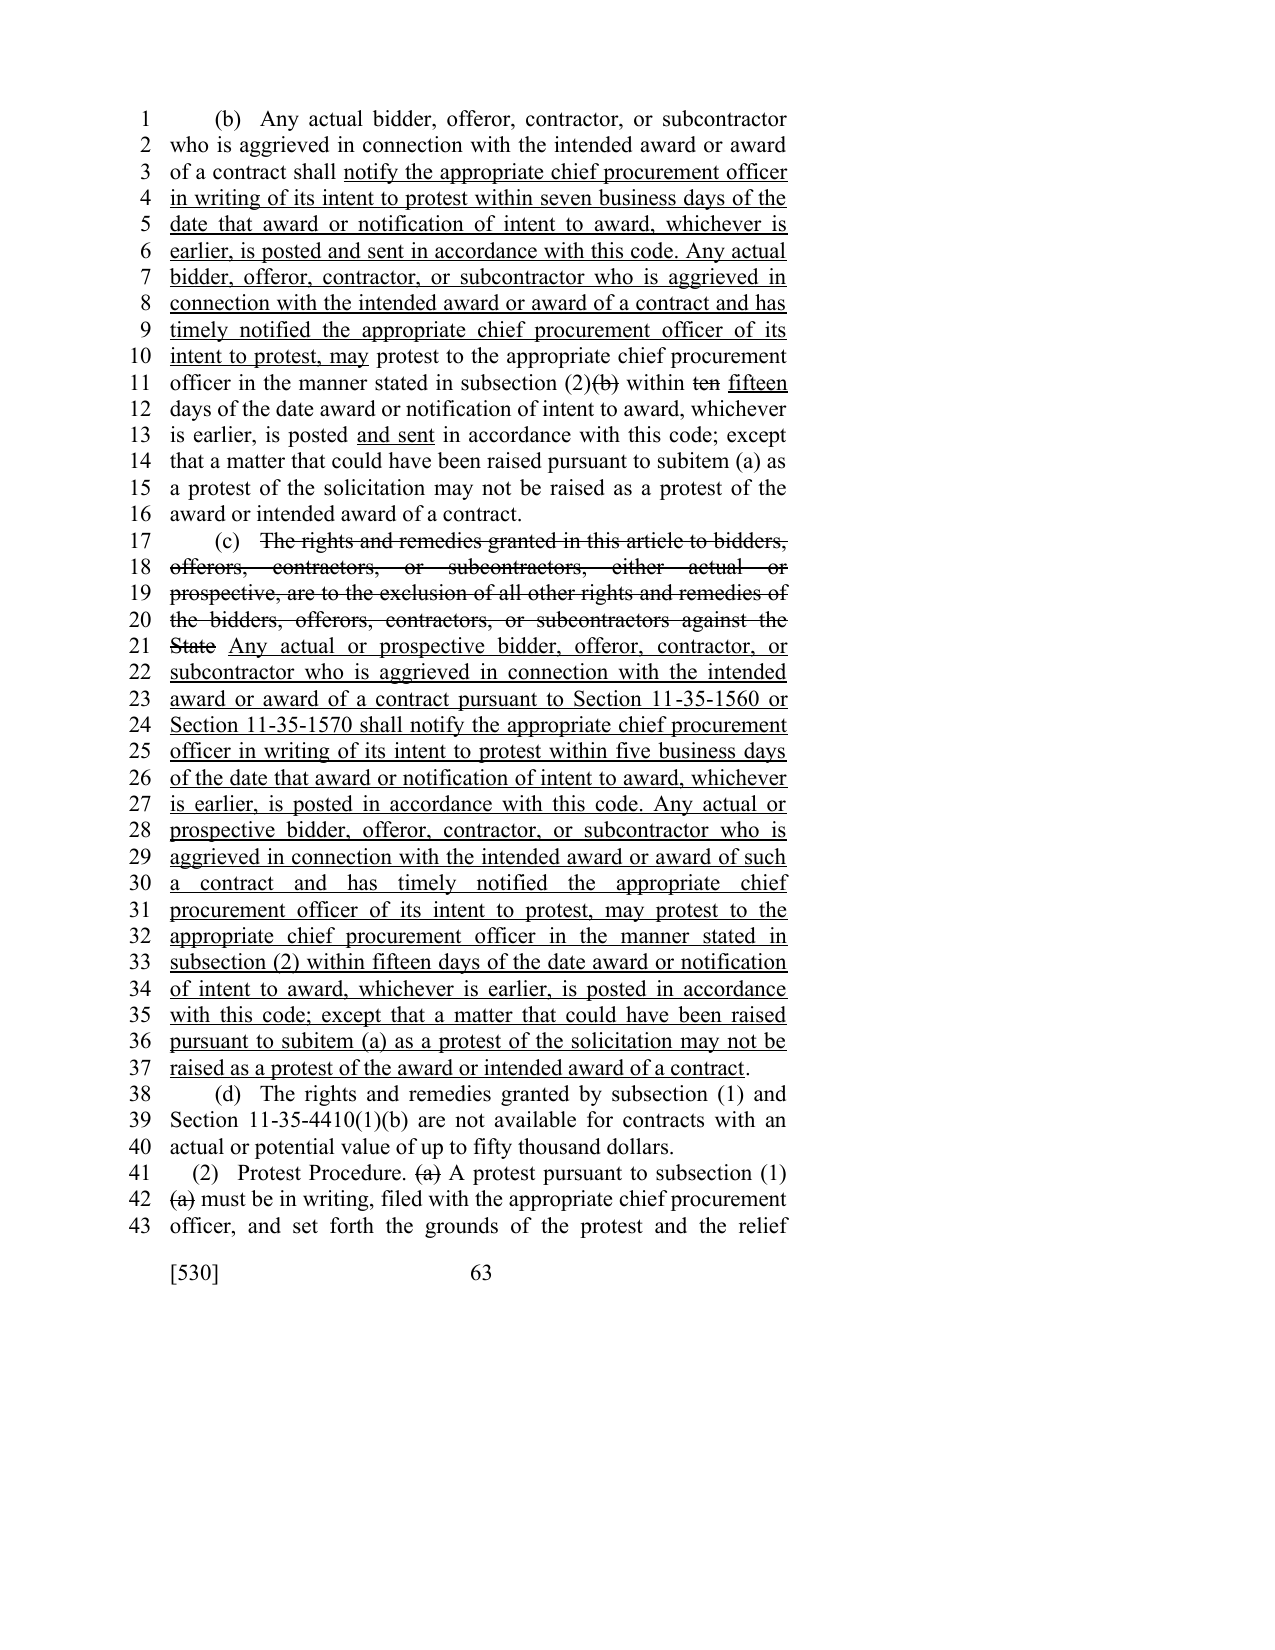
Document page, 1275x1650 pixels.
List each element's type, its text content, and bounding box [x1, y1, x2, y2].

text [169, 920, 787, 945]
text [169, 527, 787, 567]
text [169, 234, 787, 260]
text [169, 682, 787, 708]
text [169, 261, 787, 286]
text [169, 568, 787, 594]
text (d) The rights and remedies granted by subsection (1) and Section 11-35-4410(1)(b) are not available for contracts with an actual or potential value of up to fifty thousand dollars. [169, 1080, 787, 1159]
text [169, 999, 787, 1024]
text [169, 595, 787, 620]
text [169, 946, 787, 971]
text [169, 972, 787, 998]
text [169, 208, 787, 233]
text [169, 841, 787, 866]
text (b) Any actual bidder, offeror, contractor, or subcontractor who is aggrieved in connection with the intended award or award of a contract shall notify the appropriate chief procurement officer in writing of its intent to protest within seven business days of the date that award or notification of intent to award, whichever is earlier, is posted and sent in accordance with this code. Any actual bidder, offeror, contractor, or subcontractor who is aggrieved in connection with the intended award or award of a contract and has timely notified the appropriate chief procurement officer of its intent to protest, may protest to the appropriate chief procurement officer in the manner stated in subsection (2)(b) within ten fifteen days of the date award or notification of intent to award, whichever is earlier, is posted and sent in accordance with this code; except that a matter that could have been raised pursuant to subitem (a) as a protest of the solicitation may not be raised as a protest of the award or intended award of a contract. [169, 105, 787, 207]
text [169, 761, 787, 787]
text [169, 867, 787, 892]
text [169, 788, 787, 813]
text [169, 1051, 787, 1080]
text (b) Any actual bidder, offeror, contractor, or subcontractor who is aggrieved in connection with the intended award or award of a contract shall notify the appropriate chief procurement officer in writing of its intent to protest within seven business days of the date that award or notification of intent to award, whichever is earlier, is posted and sent in accordance with this code. Any actual bidder, offeror, contractor, or subcontractor who is aggrieved in connection with the intended award or award of a contract and has timely notified the appropriate chief procurement officer of its intent to protest, may protest to the appropriate chief procurement officer in the manner stated in subsection (2)(b) within ten fifteen days of the date award or notification of intent to award, whichever is earlier, is posted and sent in accordance with this code; except that a matter that could have been raised pursuant to subitem (a) as a protest of the solicitation may not be raised as a protest of the award or intended award of a contract. [169, 340, 787, 527]
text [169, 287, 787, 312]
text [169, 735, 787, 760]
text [169, 1159, 787, 1238]
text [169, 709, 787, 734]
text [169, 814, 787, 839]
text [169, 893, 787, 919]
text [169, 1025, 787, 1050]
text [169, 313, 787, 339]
